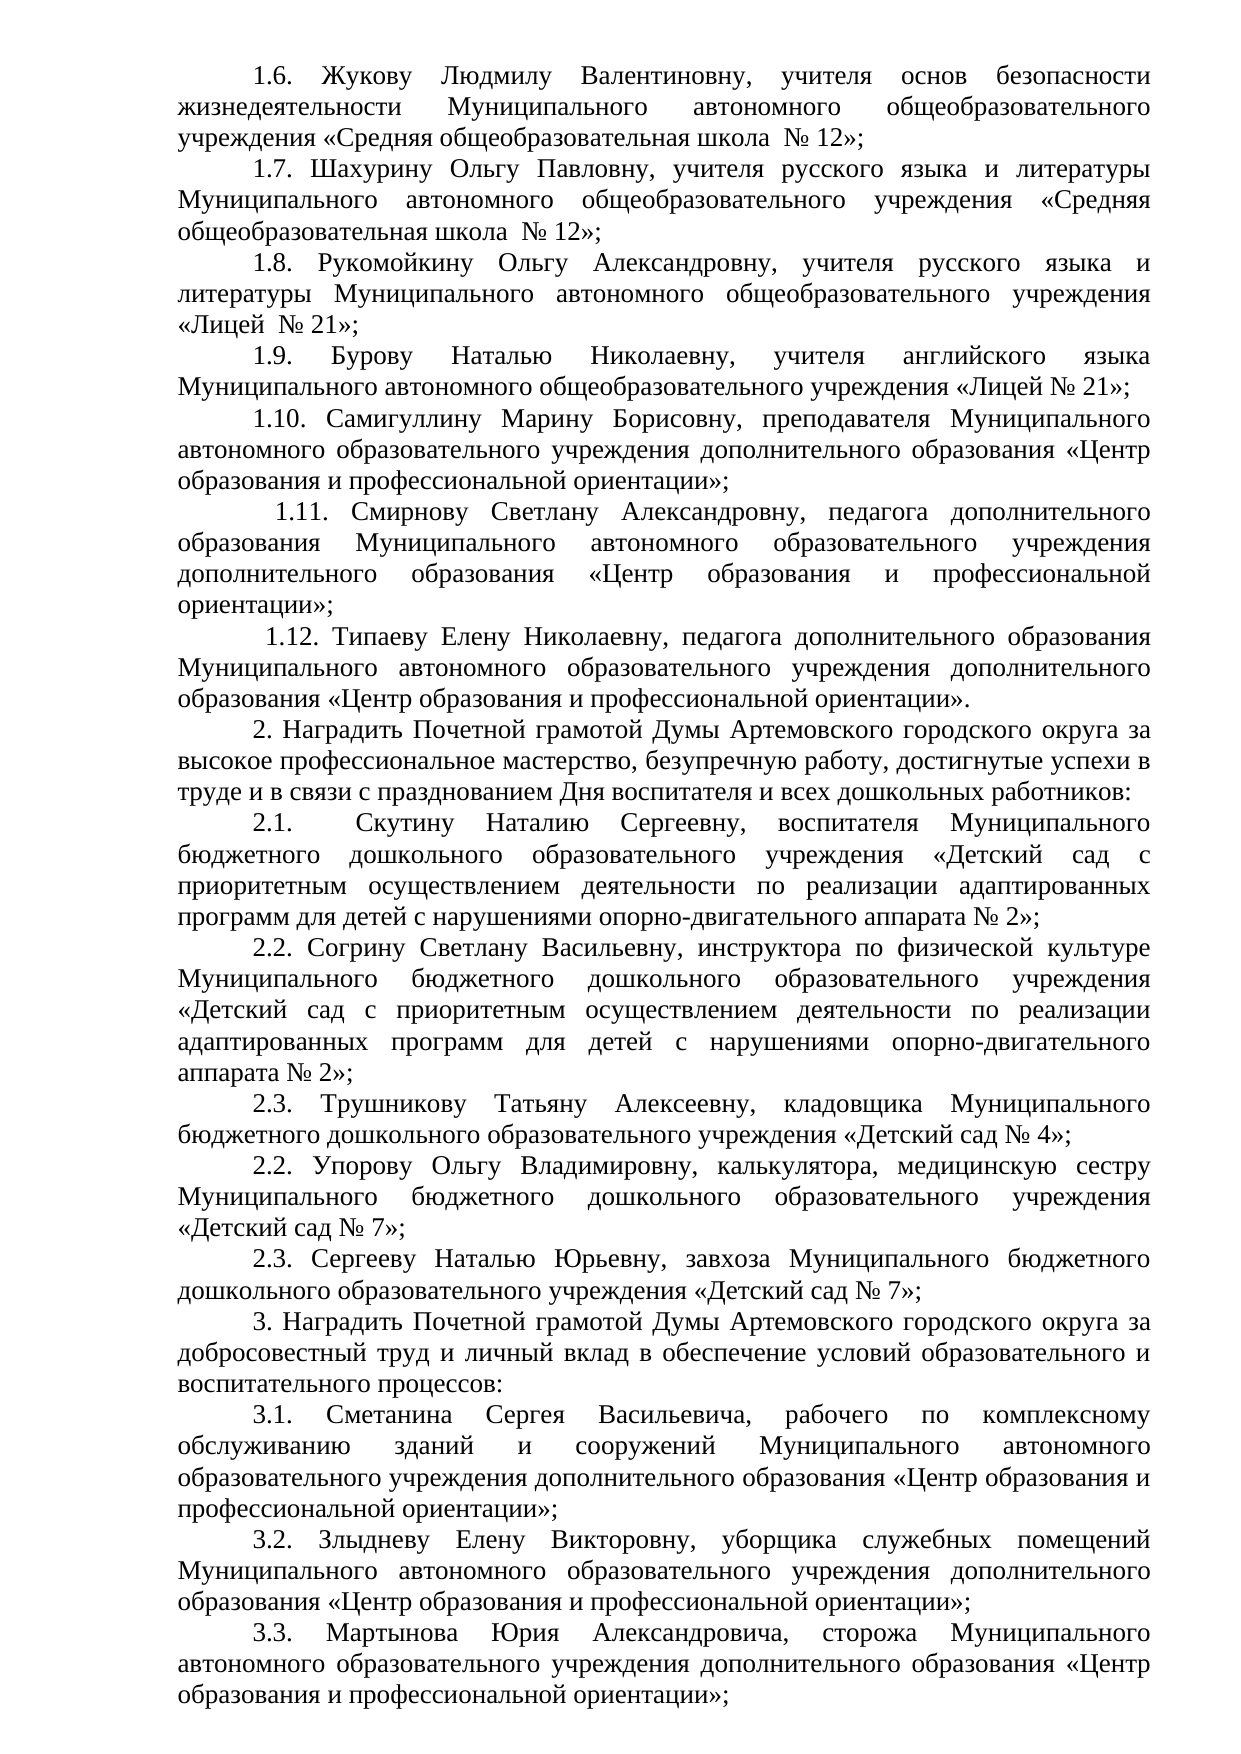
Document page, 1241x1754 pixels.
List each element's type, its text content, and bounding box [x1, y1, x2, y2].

text 1.6. Жукову Людмилу Валентиновну, учителя основ безопасности жизнедеятельности Муниципального автономного общеобразовательного учреждения «Средняя общеобразовательная школа № 12»; [177, 59, 1152, 152]
text 2.3. Трушникову Татьяну Алексеевну, кладовщика Муниципального бюджетного дошкольного образовательного учреждения «Детский сад № 4»; [177, 1087, 1152, 1149]
text 1.12. Типаеву Елену Николаевну, педагога дополнительного образования Муниципального автономного образовательного учреждения дополнительного образования «Центр образования и профессиональной ориентации». [177, 620, 1152, 713]
text 1.10. Самигуллину Марину Борисовну, преподавателя Муниципального автономного образовательного учреждения дополнительного образования «Центр образования и профессиональной ориентации»; [177, 402, 1152, 495]
text 1.7. Шахурину Ольгу Павловну, учителя русского языка и литературы Муниципального автономного общеобразовательного учреждения «Средняя общеобразовательная школа № 12»; [177, 152, 1152, 246]
text 2.3. Сергееву Наталью Юрьевну, завхоза Муниципального бюджетного дошкольного образовательного учреждения «Детский сад № 7»; [177, 1243, 1152, 1305]
text 2.2. Упорову Ольгу Владимировну, калькулятора, медицинскую сестру Муниципального бюджетного дошкольного образовательного учреждения «Детский сад № 7»; [177, 1149, 1152, 1243]
text 3.3. Мартынова Юрия Александровича, сторожа Муниципального автономного образовательного учреждения дополнительного образования «Центр образования и профессиональной ориентации»; [177, 1616, 1152, 1710]
text 2.2. Согрину Светлану Васильевну, инструктора по физической культуре Муниципального бюджетного дошкольного образовательного учреждения «Детский сад с приоритетным осуществлением деятельности по реализации адаптированных программ для детей с нарушениями опорно-двигательного аппарата № 2»; [177, 931, 1152, 1087]
text 1.9. Бурову Наталью Николаевну, учителя английского языка Муниципального автономного общеобразовательного учреждения «Лицей № 21»; [177, 339, 1152, 402]
text 1.8. Рукомойкину Ольгу Александровну, учителя русского языка и литературы Муниципального автономного общеобразовательного учреждения «Лицей № 21»; [177, 246, 1152, 339]
text 1.11. Смирнову Светлану Александровну, педагога дополнительного образования Муниципального автономного образовательного учреждения дополнительного образования «Центр образования и профессиональной ориентации»; [177, 495, 1152, 620]
text 2. Наградить Почетной грамотой Думы Артемовского городского округа за высокое профессиональное мастерство, безупречную работу, достигнутые успехи в труде и в связи с празднованием Дня воспитателя и всех дошкольных работников: [177, 713, 1152, 807]
text 2.1. Скутину Наталию Сергеевну, воспитателя Муниципального бюджетного дошкольного образовательного учреждения «Детский сад с приоритетным осуществлением деятельности по реализации адаптированных программ для детей с нарушениями опорно-двигательного аппарата № 2»; [177, 807, 1152, 931]
text 3.1. Сметанина Сергея Васильевича, рабочего по комплексному обслуживанию зданий и сооружений Муниципального автономного образовательного учреждения дополнительного образования «Центр образования и профессиональной ориентации»; [177, 1398, 1152, 1523]
text 3. Наградить Почетной грамотой Думы Артемовского городского округа за добросовестный труд и личный вклад в обеспечение условий образовательного и воспитательного процессов: [177, 1305, 1152, 1398]
text 3.2. Злыдневу Елену Викторовну, уборщика служебных помещений Муниципального автономного образовательного учреждения дополнительного образования «Центр образования и профессиональной ориентации»; [177, 1523, 1152, 1616]
